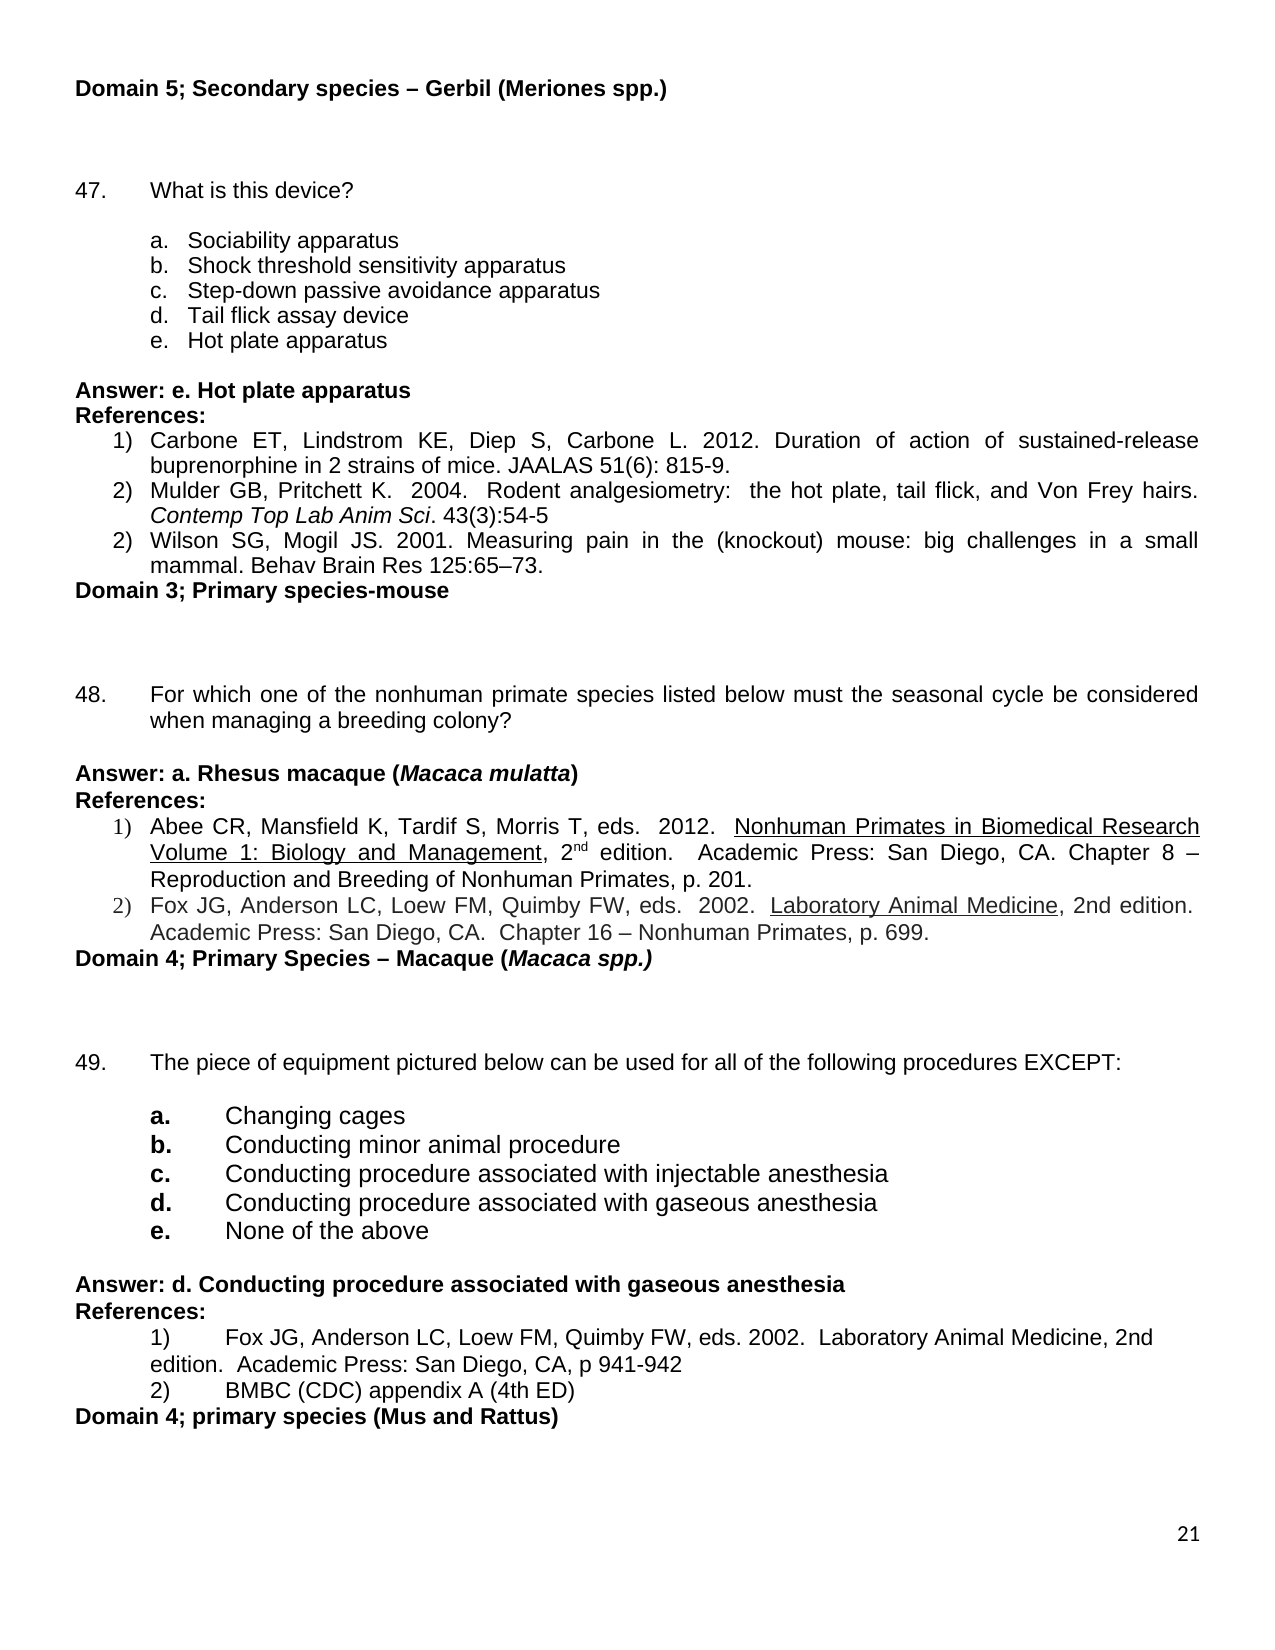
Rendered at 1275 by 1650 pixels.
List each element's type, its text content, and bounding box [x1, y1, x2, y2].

list None of the above [150, 1216, 1200, 1245]
text References: [75, 787, 1200, 813]
list Hot plate apparatus [150, 329, 1200, 354]
text Domain 5; Secondary species – Gerbil (Meriones spp.) [75, 75, 1200, 101]
text Answer: d. Conducting procedure associated with gaseous anesthesia [75, 1271, 1200, 1298]
text Domain 3; Primary species-mouse [75, 579, 1200, 604]
text 47. What is this device? [75, 179, 1200, 204]
text References: [75, 404, 1200, 429]
list Step-down passive avoidance apparatus [150, 279, 1200, 304]
text 1) Fox JG, Anderson LC, Loew FM, Quimby FW, eds. 2002. Laboratory Animal Medicine, 2nd edition. Academic Press: San Diego, CA, p 941-942 [150, 1324, 1200, 1377]
list Mulder GB, Pritchett K. 2004. Rodent analgesiometry: the hot plate, tail flick, and Von Frey hairs. Contemp Top Lab Anim Sci. 43(3):54-5 [112, 479, 1200, 529]
list Conducting procedure associated with injectable anesthesia [150, 1159, 1200, 1188]
list Shock threshold sensitivity apparatus [150, 254, 1200, 279]
list Tail flick assay device [150, 304, 1200, 329]
list Changing cages [150, 1101, 1200, 1130]
list Sociability apparatus [150, 229, 1200, 254]
list Fox JG, Anderson LC, Loew FM, Quimby FW, eds. 2002. Laboratory Animal Medicine, 2nd edition. Academic Press: San Diego, CA. Chapter 16 – Nonhuman Primates, p. 699. [112, 892, 1200, 945]
list Abee CR, Mansfield K, Tardif S, Morris T, eds. 2012. Nonhuman Primates in Biomedical Research Volume 1: Biology and Management, 2nd edition. Academic Press: San Diego, CA. Chapter 8 – Reproduction and Breeding of Nonhuman Primates, p. 201. [112, 813, 1200, 892]
list Conducting minor animal procedure [150, 1130, 1200, 1159]
text References: [75, 1298, 1200, 1324]
text 48. For which one of the nonhuman primate species listed below must the seasonal cycle be considered when managing a breeding colony? [75, 681, 1200, 734]
list Conducting procedure associated with gaseous anesthesia [150, 1188, 1200, 1216]
text Answer: a. Rhesus macaque (Macaca mulatta) [75, 760, 1200, 787]
text Domain 4; Primary Species – Macaque (Macaca spp.) [75, 945, 1200, 971]
text 2) BMBC (CDC) appendix A (4th ED) [150, 1377, 1200, 1403]
text 49. The piece of equipment pictured below can be used for all of the following procedures EXCEPT: [75, 1049, 1200, 1075]
text Domain 4; primary species (Mus and Rattus) [75, 1403, 1200, 1429]
list Carbone ET, Lindstrom KE, Diep S, Carbone L. 2012. Duration of action of sustained-release buprenorphine in 2 strains of mice. JAALAS 51(6): 815-9. [112, 429, 1200, 479]
text 2) Wilson SG, Mogil JS. 2001. Measuring pain in the (knockout) mouse: big challenges in a small mammal. Behav Brain Res 125:65–73. [112, 529, 1200, 579]
text Answer: e. Hot plate apparatus [75, 379, 1200, 404]
